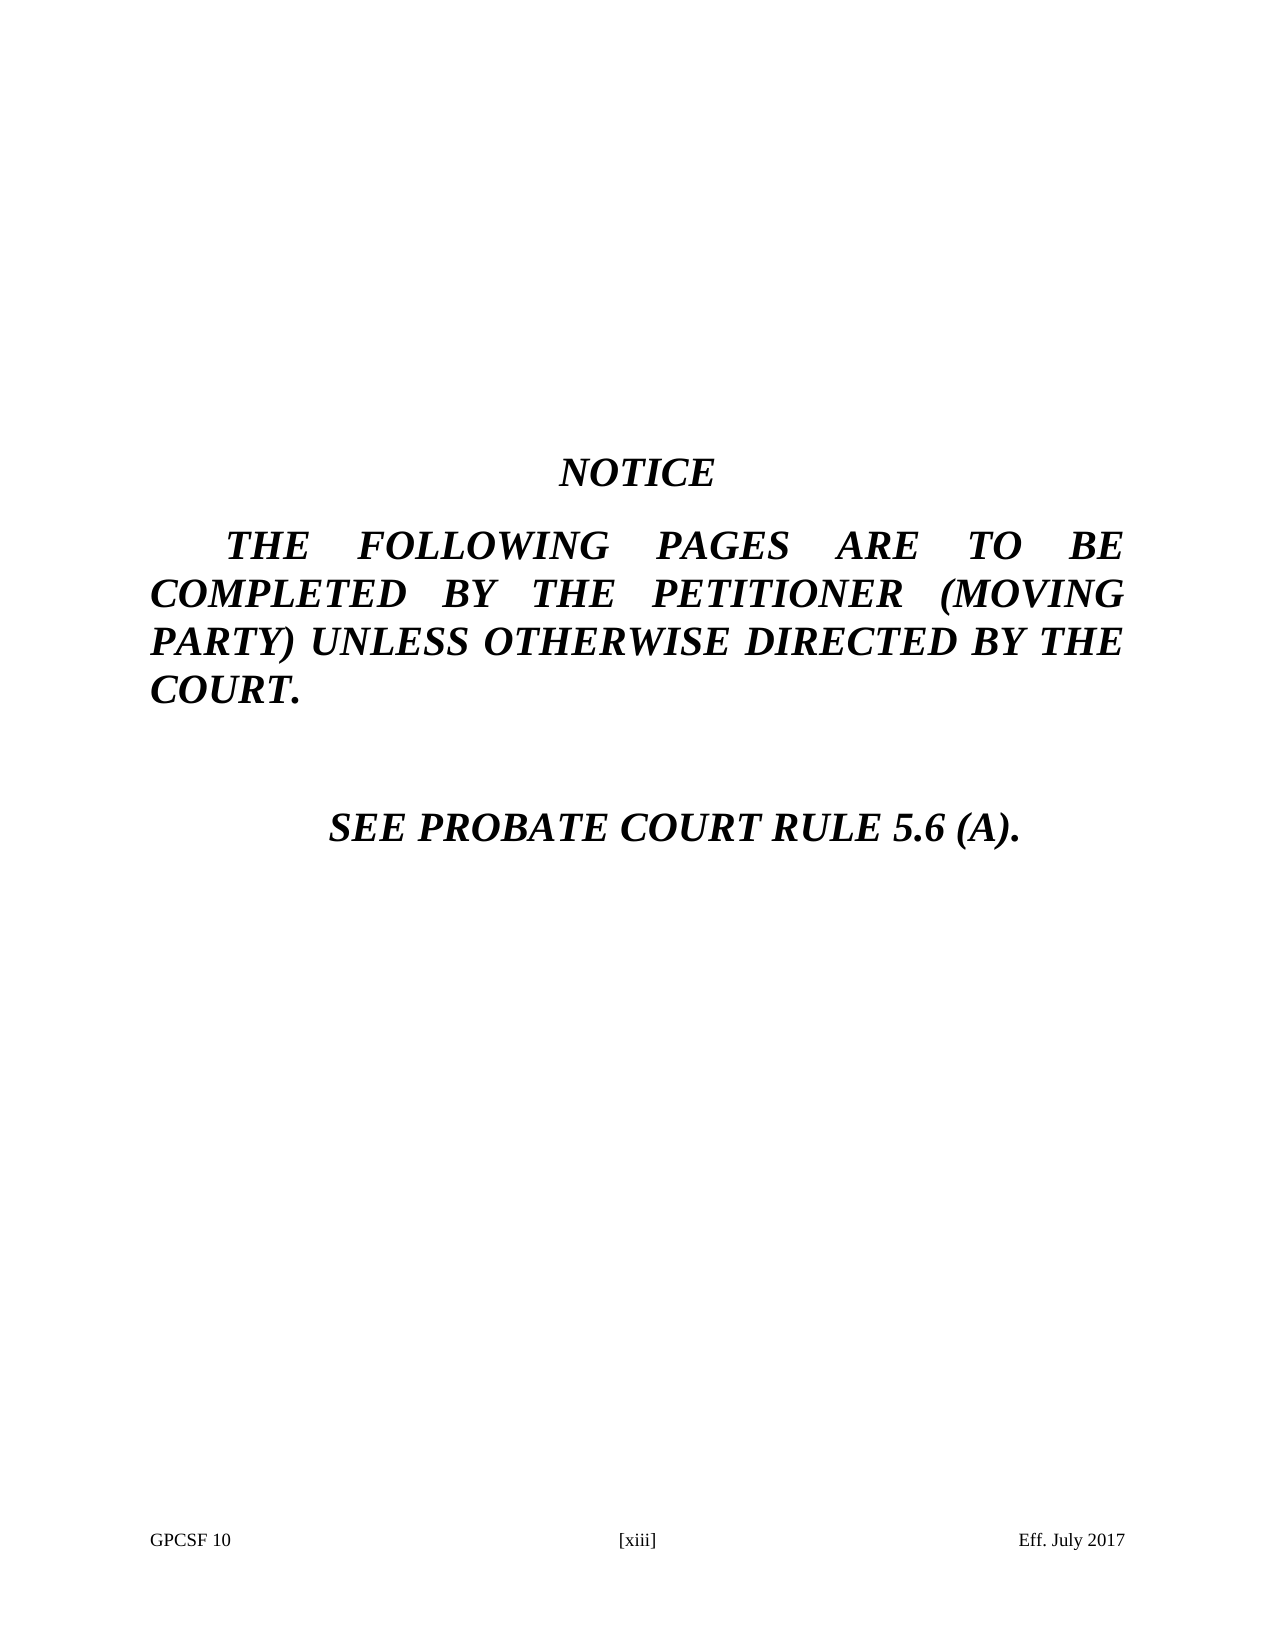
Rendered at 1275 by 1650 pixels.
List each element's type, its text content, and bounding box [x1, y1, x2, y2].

text THE FOLLOWING PAGES ARE TO BE COMPLETED BY THE PETITIONER (MOVING PARTY) UNLESS OTHERWISE DIRECTED BY THE COURT. [150, 521, 1125, 712]
text NOTICE [150, 448, 1125, 496]
text SEE PROBATE COURT RULE 5.6 (A). [225, 802, 1125, 850]
